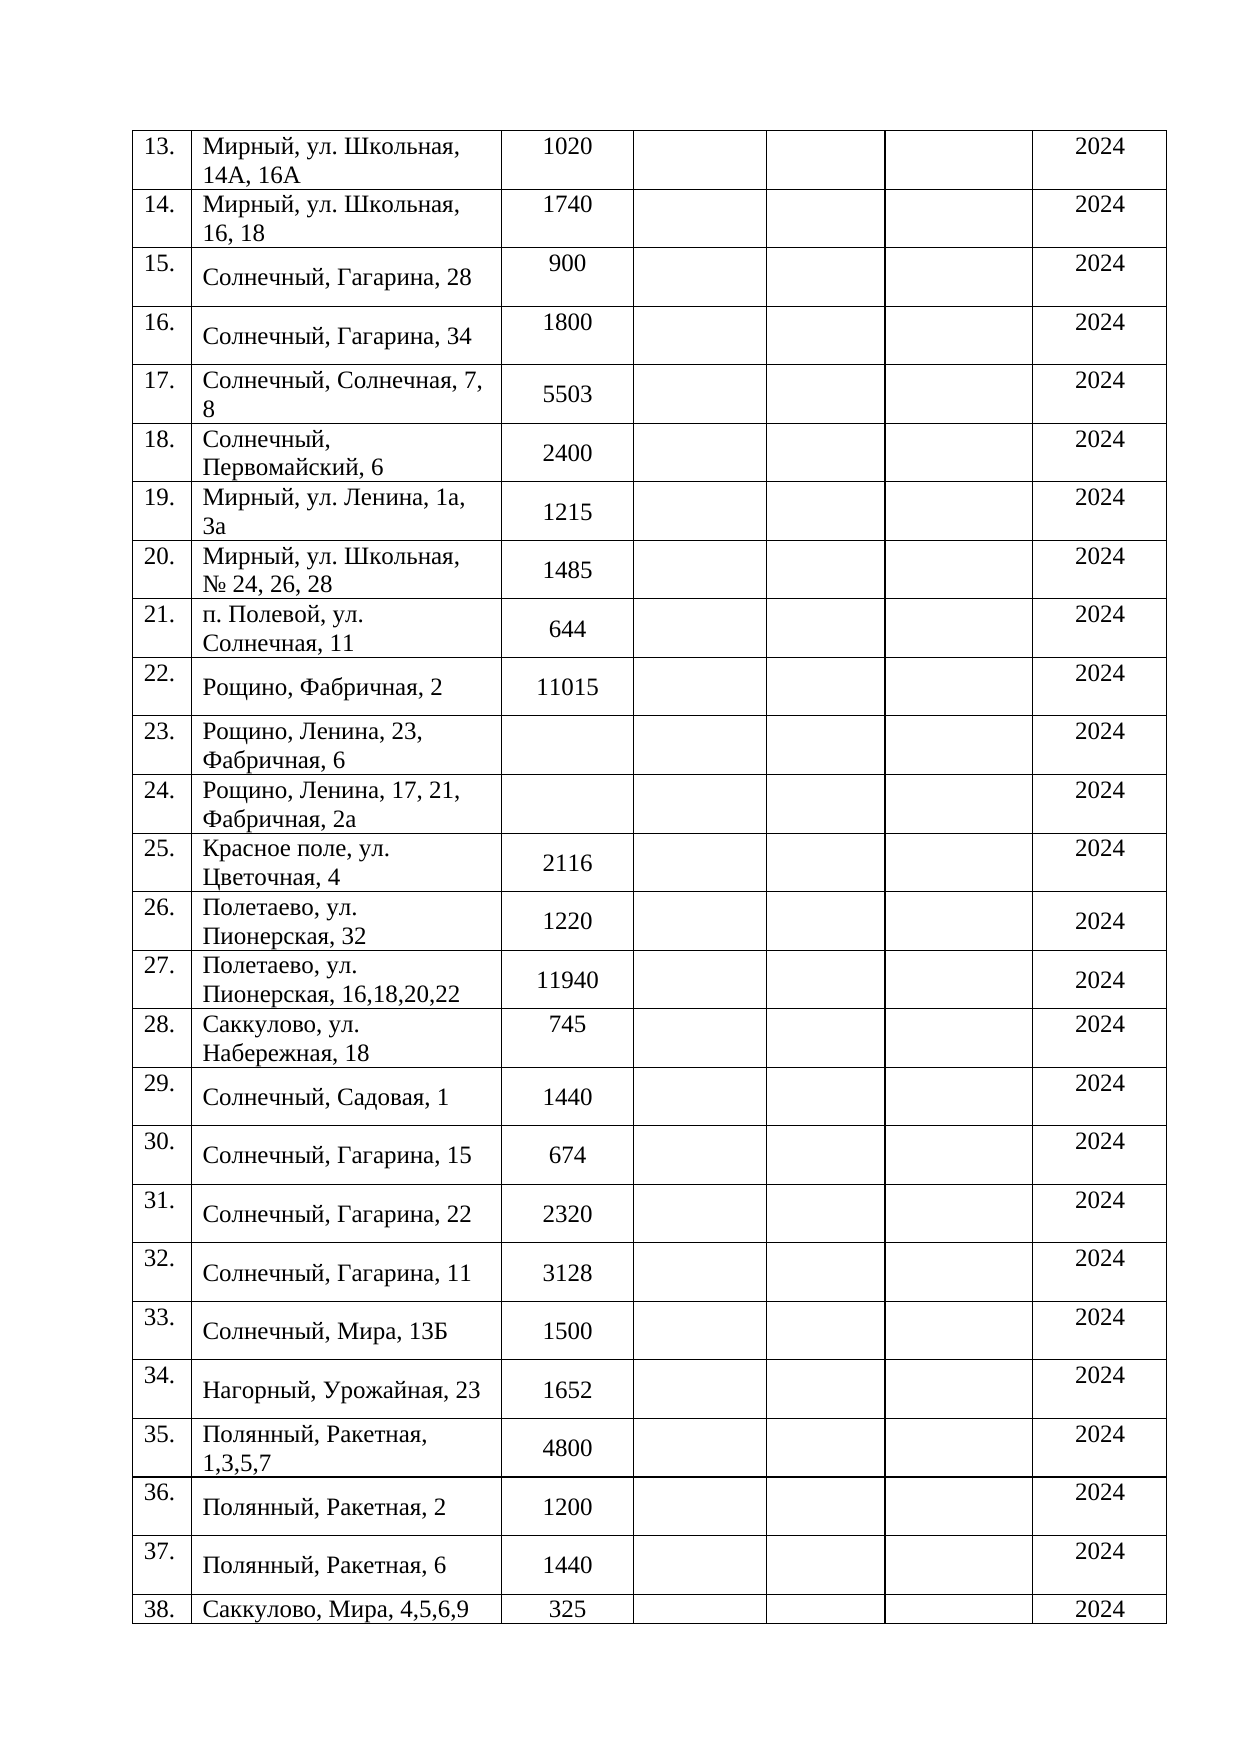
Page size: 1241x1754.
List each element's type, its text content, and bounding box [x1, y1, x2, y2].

table_cell 674 [502, 1126, 633, 1184]
table_cell 2024 [1033, 541, 1166, 598]
table_cell [767, 834, 884, 891]
table_cell 2024 [1033, 131, 1166, 188]
table_cell 2024 [1033, 1243, 1166, 1301]
table_cell [133, 424, 191, 481]
table_cell [634, 365, 766, 423]
table_cell 325 [502, 1595, 633, 1623]
table_cell [767, 1360, 884, 1418]
table_cell Мирный, ул. Ленина, 1а, 3а [192, 482, 501, 540]
table_cell [634, 307, 766, 364]
table_cell [634, 1068, 766, 1125]
table_cell Солнечный, Мира, 13Б [192, 1302, 501, 1359]
table_cell [886, 131, 1032, 188]
table_cell 1220 [502, 892, 633, 949]
table_cell [634, 248, 766, 306]
table_cell [886, 716, 1032, 774]
table_cell [502, 716, 633, 774]
table_cell [767, 307, 884, 364]
table_cell [886, 834, 1032, 891]
table_cell 1652 [502, 1360, 633, 1418]
table_cell [767, 248, 884, 306]
table_cell [634, 892, 766, 949]
table_cell 2320 [502, 1185, 633, 1242]
table_cell [133, 951, 191, 1008]
table_cell [133, 1243, 191, 1301]
table_cell [634, 599, 766, 657]
table_cell 2024 [1033, 775, 1166, 832]
table_cell 2024 [1033, 716, 1166, 774]
table_cell 2024 [1033, 1536, 1166, 1593]
table_cell [133, 541, 191, 598]
table_cell [634, 1243, 766, 1301]
table_cell 745 [502, 1009, 633, 1067]
table_cell [886, 1302, 1032, 1359]
table_cell [886, 1419, 1032, 1476]
table_cell [133, 1360, 191, 1418]
table_cell 1440 [502, 1536, 633, 1593]
table_cell [886, 1360, 1032, 1418]
table_cell Полянный, Ракетная, 1,3,5,7 [192, 1419, 501, 1476]
table_cell 2024 [1033, 1595, 1166, 1623]
table_cell 2024 [1033, 1419, 1166, 1476]
table_cell [634, 1185, 766, 1242]
table_cell [767, 599, 884, 657]
table_cell Рощино, Фабричная, 2 [192, 658, 501, 715]
table_cell [634, 1419, 766, 1476]
table_cell 1740 [502, 190, 633, 247]
table_cell [767, 775, 884, 832]
table_cell 1800 [502, 307, 633, 364]
table_cell Полетаево, ул. Пионерская, 32 [192, 892, 501, 949]
table_cell Нагорный, Урожайная, 23 [192, 1360, 501, 1418]
table_cell [502, 775, 633, 832]
table_cell [634, 1536, 766, 1593]
table_cell [634, 1009, 766, 1067]
table_cell Солнечный, Гагарина, 28 [192, 248, 501, 306]
table_cell 1500 [502, 1302, 633, 1359]
table_cell 2024 [1033, 1302, 1166, 1359]
table_cell Солнечный, Первомайский, 6 [192, 424, 501, 481]
table_cell Солнечный, Гагарина, 34 [192, 307, 501, 364]
table_cell 644 [502, 599, 633, 657]
table_cell 1440 [502, 1068, 633, 1125]
table_cell [634, 1126, 766, 1184]
table_cell [886, 365, 1032, 423]
table_cell [634, 1478, 766, 1535]
table_cell 2024 [1033, 892, 1166, 949]
table_cell [767, 892, 884, 949]
table_cell [133, 716, 191, 774]
table_cell 2024 [1033, 424, 1166, 481]
table_cell [133, 190, 191, 247]
table_cell Полянный, Ракетная, 2 [192, 1478, 501, 1535]
table_cell 2024 [1033, 1126, 1166, 1184]
table_cell 2024 [1033, 658, 1166, 715]
table_cell [133, 248, 191, 306]
table_cell [634, 775, 766, 832]
table_cell [133, 1068, 191, 1125]
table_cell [192, 1595, 501, 1623]
table_cell [133, 1478, 191, 1535]
table_cell [886, 190, 1032, 247]
table_cell 4800 [502, 1419, 633, 1476]
table_cell [886, 1126, 1032, 1184]
table_cell Рощино, Ленина, 23, Фабричная, 6 [192, 716, 501, 774]
table_cell 2024 [1033, 599, 1166, 657]
table_cell 1020 [502, 131, 633, 188]
table_cell 2024 [1033, 1478, 1166, 1535]
table_cell Полетаево, ул. Пионерская, 16,18,20,22 [192, 951, 501, 1008]
table_cell [133, 365, 191, 423]
table_cell [886, 775, 1032, 832]
table_cell [767, 1595, 884, 1623]
table_cell [133, 1595, 191, 1623]
table_cell Мирный, ул. Школьная, 14А, 16А [192, 131, 501, 188]
table_cell 2024 [1033, 365, 1166, 423]
table_cell [767, 365, 884, 423]
table_cell 2024 [1033, 1360, 1166, 1418]
table_cell [133, 892, 191, 949]
table_cell [767, 1185, 884, 1242]
table_cell Мирный, ул. Школьная, № 24, 26, 28 [192, 541, 501, 598]
table_cell [886, 1068, 1032, 1125]
table_cell [767, 1126, 884, 1184]
table_cell [886, 1536, 1032, 1593]
table_cell Саккулово, ул. Набережная, 18 [192, 1009, 501, 1067]
table_cell [767, 1243, 884, 1301]
table_cell 2024 [1033, 482, 1166, 540]
table_cell Солнечный, Гагарина, 15 [192, 1126, 501, 1184]
table_cell [634, 131, 766, 188]
table_cell [767, 716, 884, 774]
table_cell 2116 [502, 834, 633, 891]
table_cell 2024 [1033, 248, 1166, 306]
table_cell [767, 1536, 884, 1593]
table_cell [886, 1185, 1032, 1242]
table_cell Красное поле, ул. Цветочная, 4 [192, 834, 501, 891]
table_cell 2024 [1033, 951, 1166, 1008]
table_cell [133, 131, 191, 188]
table_cell [886, 658, 1032, 715]
table_cell [133, 1536, 191, 1593]
table_cell [634, 1360, 766, 1418]
table_cell [133, 775, 191, 832]
table_cell [886, 599, 1032, 657]
table_cell [767, 1302, 884, 1359]
table_cell [133, 1009, 191, 1067]
table_cell [634, 482, 766, 540]
table_cell [767, 1478, 884, 1535]
table_cell [886, 1478, 1032, 1535]
table_cell [886, 482, 1032, 540]
table_cell [133, 1185, 191, 1242]
table_cell [133, 1419, 191, 1476]
table_cell [133, 658, 191, 715]
table_cell 900 [502, 248, 633, 306]
table_cell [634, 716, 766, 774]
table_cell Солнечный, Садовая, 1 [192, 1068, 501, 1125]
table_cell [634, 424, 766, 481]
table_cell [133, 834, 191, 891]
table_cell [634, 541, 766, 598]
table_cell 1485 [502, 541, 633, 598]
table_cell [767, 1419, 884, 1476]
table_cell 11015 [502, 658, 633, 715]
table_cell 2024 [1033, 1009, 1166, 1067]
table_cell [886, 541, 1032, 598]
table_cell [886, 1595, 1032, 1623]
table_cell [886, 1243, 1032, 1301]
table_cell [767, 1068, 884, 1125]
table_cell Мирный, ул. Школьная, 16, 18 [192, 190, 501, 247]
table_cell [767, 541, 884, 598]
table_cell [886, 248, 1032, 306]
table_cell [133, 482, 191, 540]
table_cell [634, 1302, 766, 1359]
table_cell [133, 307, 191, 364]
table_cell 3128 [502, 1243, 633, 1301]
table_cell п. Полевой, ул. Солнечная, 11 [192, 599, 501, 657]
table_cell Рощино, Ленина, 17, 21, Фабричная, 2а [192, 775, 501, 832]
table_cell [886, 892, 1032, 949]
table_cell [886, 307, 1032, 364]
table_cell [886, 1009, 1032, 1067]
table_cell [886, 424, 1032, 481]
table_cell 2024 [1033, 1185, 1166, 1242]
table_cell 11940 [502, 951, 633, 1008]
table_cell 2024 [1033, 834, 1166, 891]
table_cell Солнечный, Гагарина, 22 [192, 1185, 501, 1242]
table_cell [133, 1126, 191, 1184]
table_cell [767, 658, 884, 715]
table_cell [634, 951, 766, 1008]
table_cell [767, 951, 884, 1008]
table_cell [634, 1595, 766, 1623]
table_cell 2024 [1033, 307, 1166, 364]
table_cell [767, 131, 884, 188]
table_cell [767, 482, 884, 540]
table_cell 2024 [1033, 190, 1166, 247]
table_cell 1215 [502, 482, 633, 540]
table_cell Солнечный, Солнечная, 7, 8 [192, 365, 501, 423]
table_cell 1200 [502, 1478, 633, 1535]
table_cell [133, 1302, 191, 1359]
table_cell [133, 599, 191, 657]
table_cell [634, 834, 766, 891]
table_cell [634, 190, 766, 247]
table_cell Солнечный, Гагарина, 11 [192, 1243, 501, 1301]
table_cell [767, 1009, 884, 1067]
table_cell [886, 951, 1032, 1008]
table_cell 2400 [502, 424, 633, 481]
table_cell Полянный, Ракетная, 6 [192, 1536, 501, 1593]
table_cell [767, 190, 884, 247]
table_cell [634, 658, 766, 715]
table_cell 2024 [1033, 1068, 1166, 1125]
table_cell [767, 424, 884, 481]
table_cell 5503 [502, 365, 633, 423]
